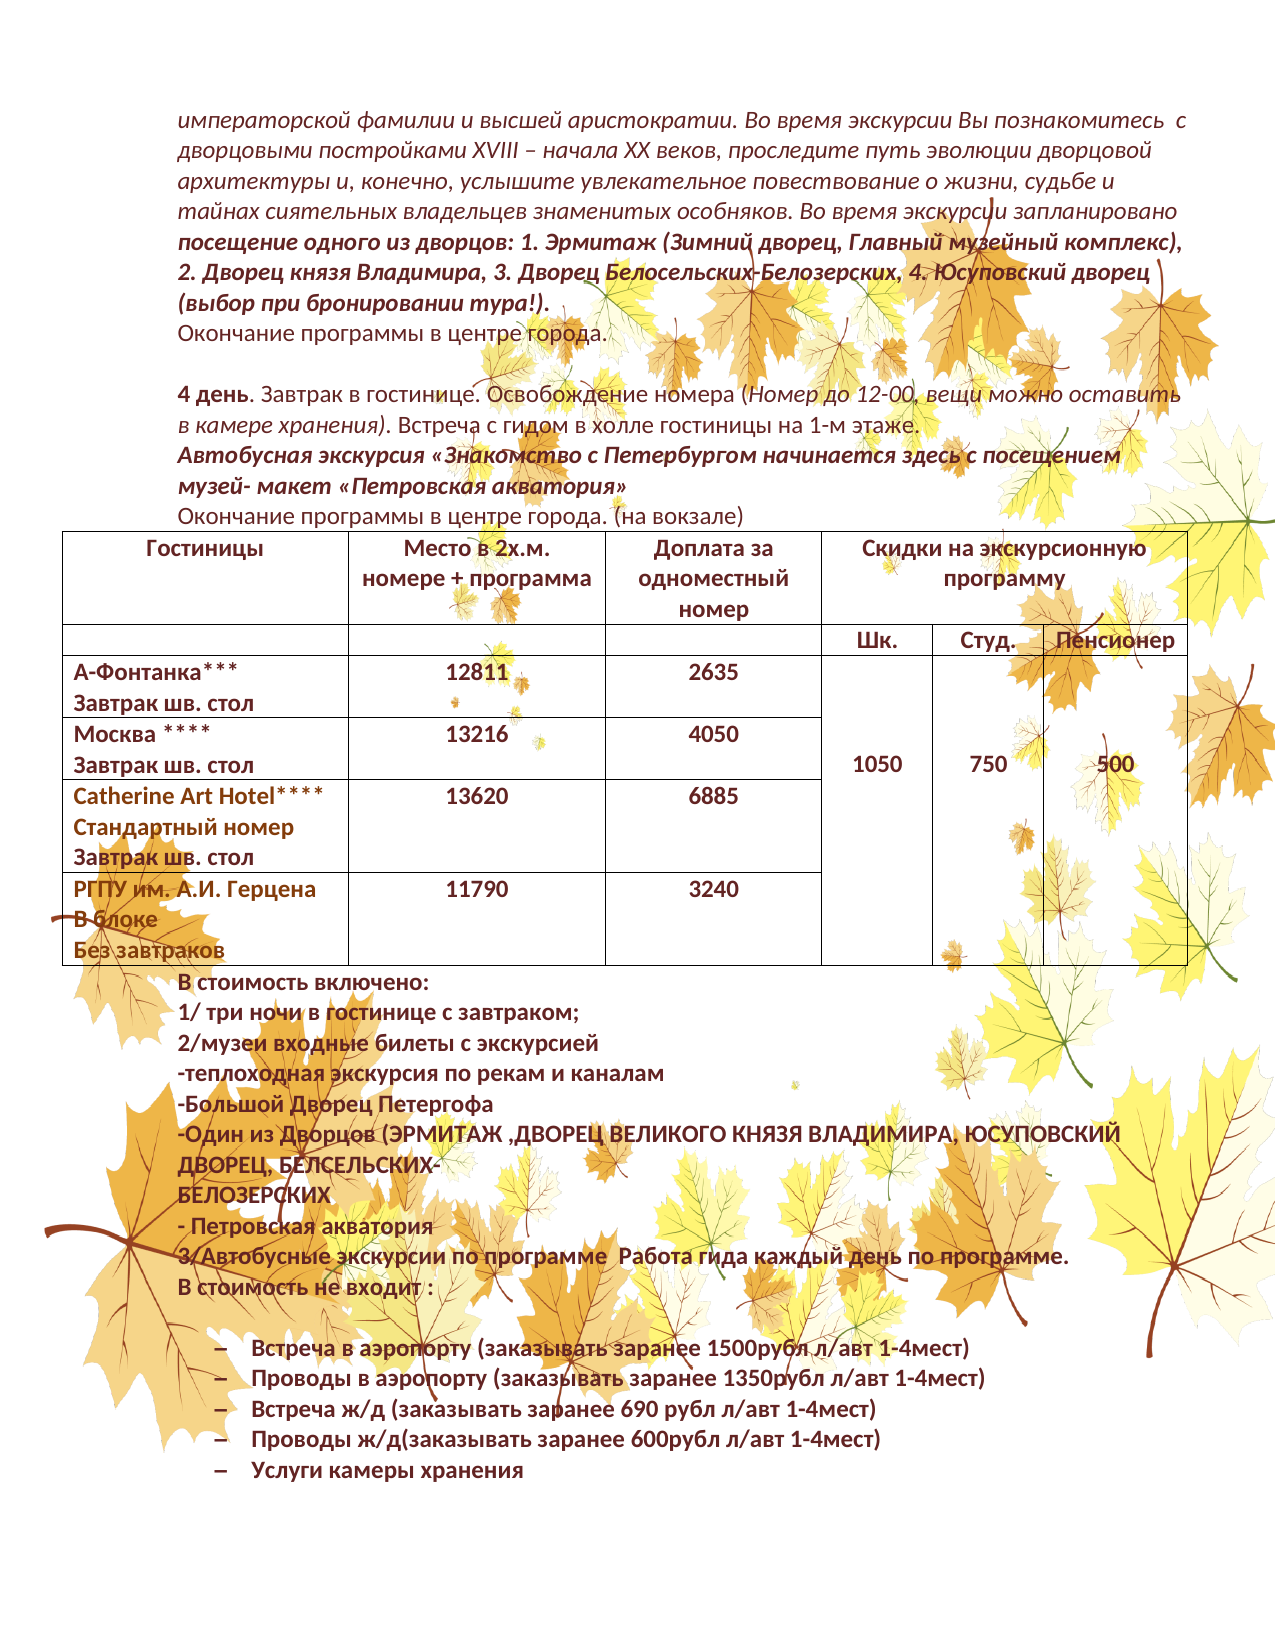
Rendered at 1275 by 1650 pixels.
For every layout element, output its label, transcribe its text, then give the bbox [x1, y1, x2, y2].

text 4 день. Завтрак в гостинице. Освобождение номера (Номер до 12-00, вещи можно оставить в камере хранения). Встреча с гидом в холле гостиницы на 1-м этаже. [177, 378, 1186, 439]
table_cell Студ. [933, 625, 1043, 655]
table_cell Пенсионер [1044, 625, 1187, 655]
table_cell А-Фонтанка*** Завтрак шв. стол [63, 656, 348, 717]
table_cell Шк. [822, 625, 932, 655]
table_cell 11790 [349, 873, 605, 964]
text В стоимость не входит : [177, 1271, 1186, 1301]
list Проводы в аэропорту (заказывать заранее 1350рубл л/авт 1-4мест) [213, 1362, 1186, 1393]
table_cell 500 [1044, 656, 1187, 964]
list Встреча в аэропорту (заказывать заранее 1500рубл л/авт 1-4мест) [213, 1332, 1186, 1362]
list Проводы ж/д(заказывать заранее 600рубл л/авт 1-4мест) [213, 1423, 1186, 1454]
list Услуги камеры хранения [213, 1454, 1186, 1484]
table_cell Catherine Art Hotel**** Стандартный номер Завтрак шв. стол [63, 780, 348, 872]
table_cell 750 [933, 656, 1043, 964]
table_header Место в 2х.м. номере + программа [349, 532, 605, 624]
table_cell [349, 625, 605, 655]
text Окончание программы в центре города. (на вокзале) [177, 501, 1186, 531]
text 1/ три ночи в гостинице с завтраком; [177, 996, 1186, 1027]
text -теплоходная экскурсия по рекам и каналам [177, 1057, 1186, 1088]
text В стоимость включено: [177, 966, 1186, 996]
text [177, 104, 1186, 317]
table_cell [63, 625, 348, 655]
table_cell 3240 [606, 873, 821, 964]
table_cell 4050 [606, 718, 821, 779]
text Автобусная экскурсия «Знакомство с Петербургом начинается здесь с посещением музей- макет «Петровская акватория» [177, 439, 1186, 501]
table_cell Москва **** Завтрак шв. стол [63, 718, 348, 779]
table_cell 6885 [606, 780, 821, 872]
picture [44, 197, 1275, 1453]
table_cell 12811 [349, 656, 605, 717]
table_cell РГПУ им. А.И. Герцена В блоке Без завтраков [63, 873, 348, 964]
text БЕЛОЗЕРСКИХ [177, 1179, 1186, 1210]
list Встреча ж/д (заказывать заранее 690 рубл л/авт 1-4мест) [213, 1393, 1186, 1423]
text -Один из Дворцов (ЭРМИТАЖ ,ДВОРЕЦ ВЕЛИКОГО КНЯЗЯ ВЛАДИМИРА, ЮСУПОВСКИЙ ДВОРЕЦ, БЕЛСЕЛЬСКИХ- [177, 1118, 1186, 1179]
text - Петровская акватория [177, 1210, 1186, 1240]
table_cell 13620 [349, 780, 605, 872]
text -Большой Дворец Петергофа [177, 1088, 1186, 1118]
text Окончание программы в центре города. [177, 317, 1186, 348]
table_cell 1050 [822, 656, 932, 964]
table_cell 13216 [349, 718, 605, 779]
text 2/музеи входные билеты с экскурсией [177, 1027, 1186, 1057]
table_header Гостиницы [63, 532, 348, 624]
table_header Скидки на экскурсионную программу [822, 532, 1187, 624]
table_header Доплата за одноместный номер [606, 532, 821, 624]
table_cell 2635 [606, 656, 821, 717]
text 3/Автобусные экскурсии по программе Работа гида каждый день по программе. [177, 1240, 1186, 1271]
table_cell [606, 625, 821, 655]
